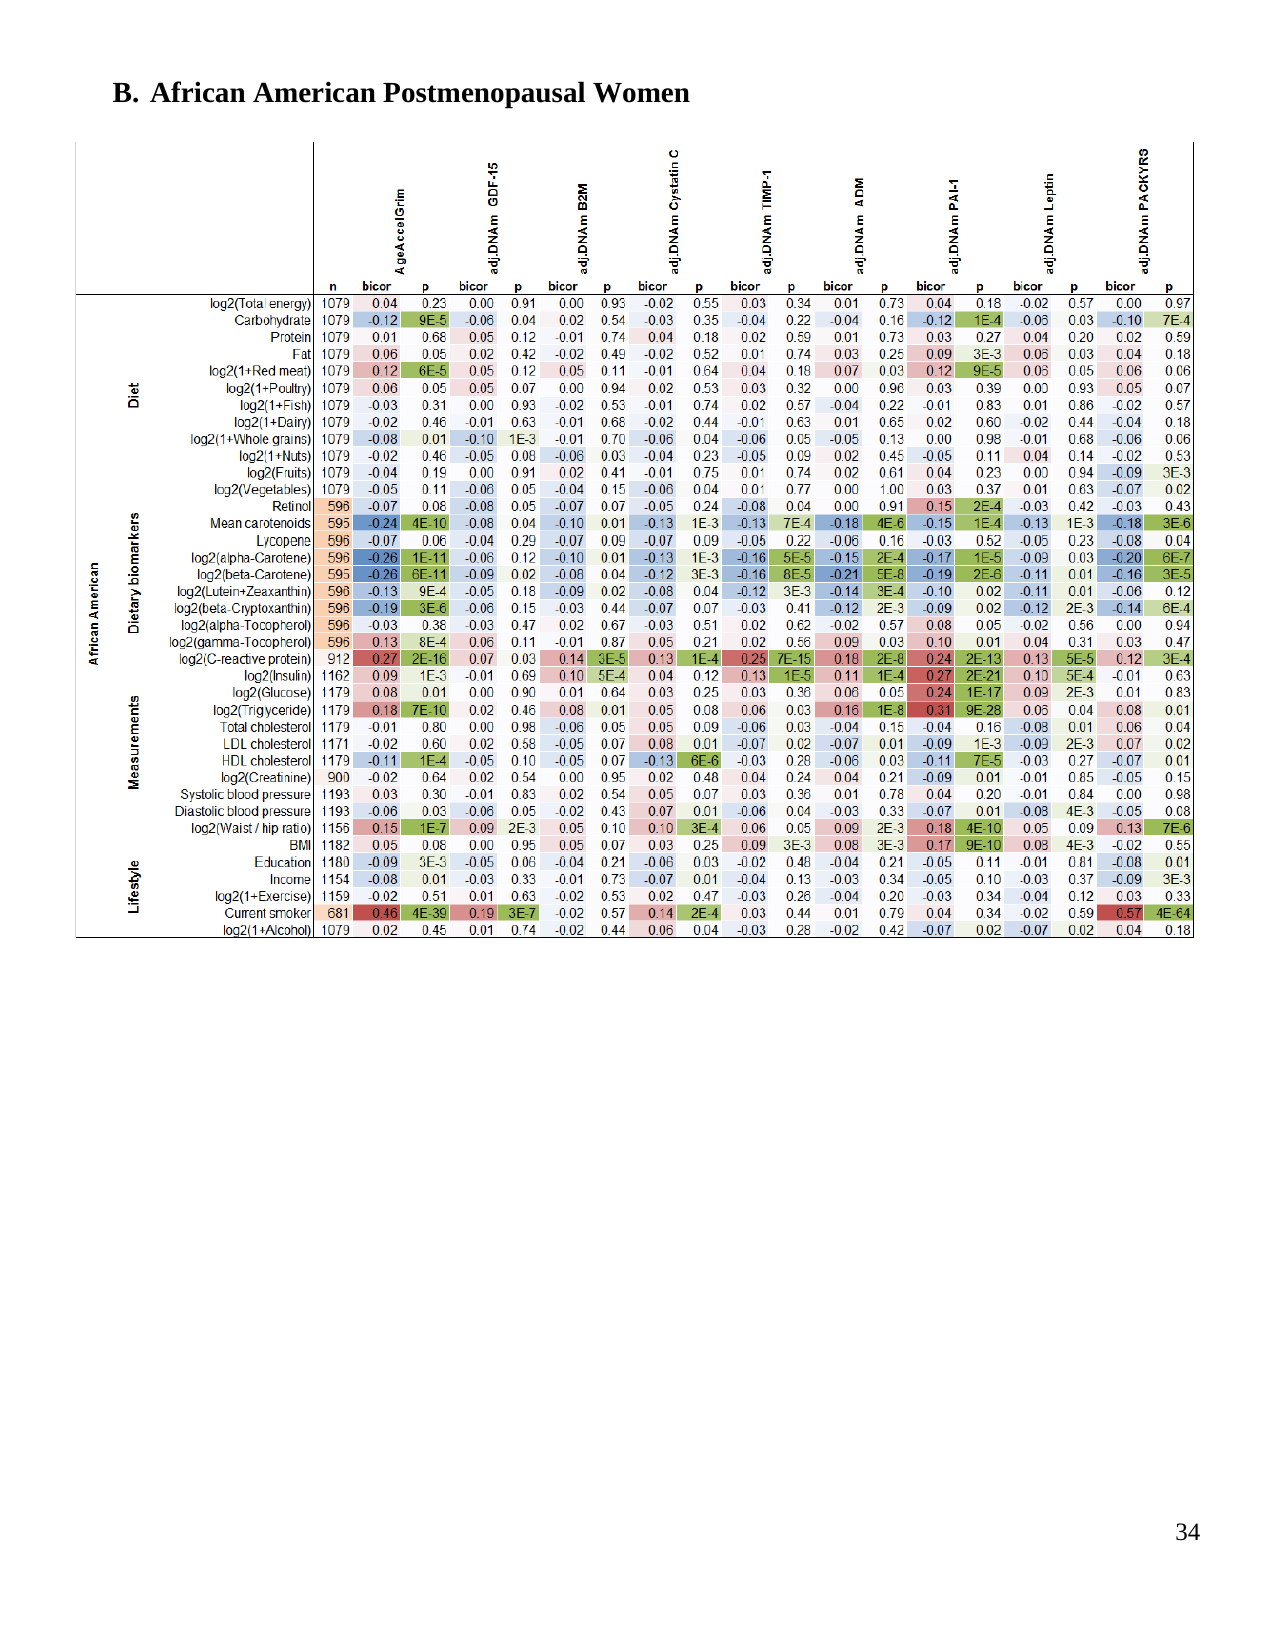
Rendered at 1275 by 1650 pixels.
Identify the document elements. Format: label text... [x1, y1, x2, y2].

picture [75, 142, 1200, 947]
list African American Postmenopausal Women [112, 75, 1200, 108]
